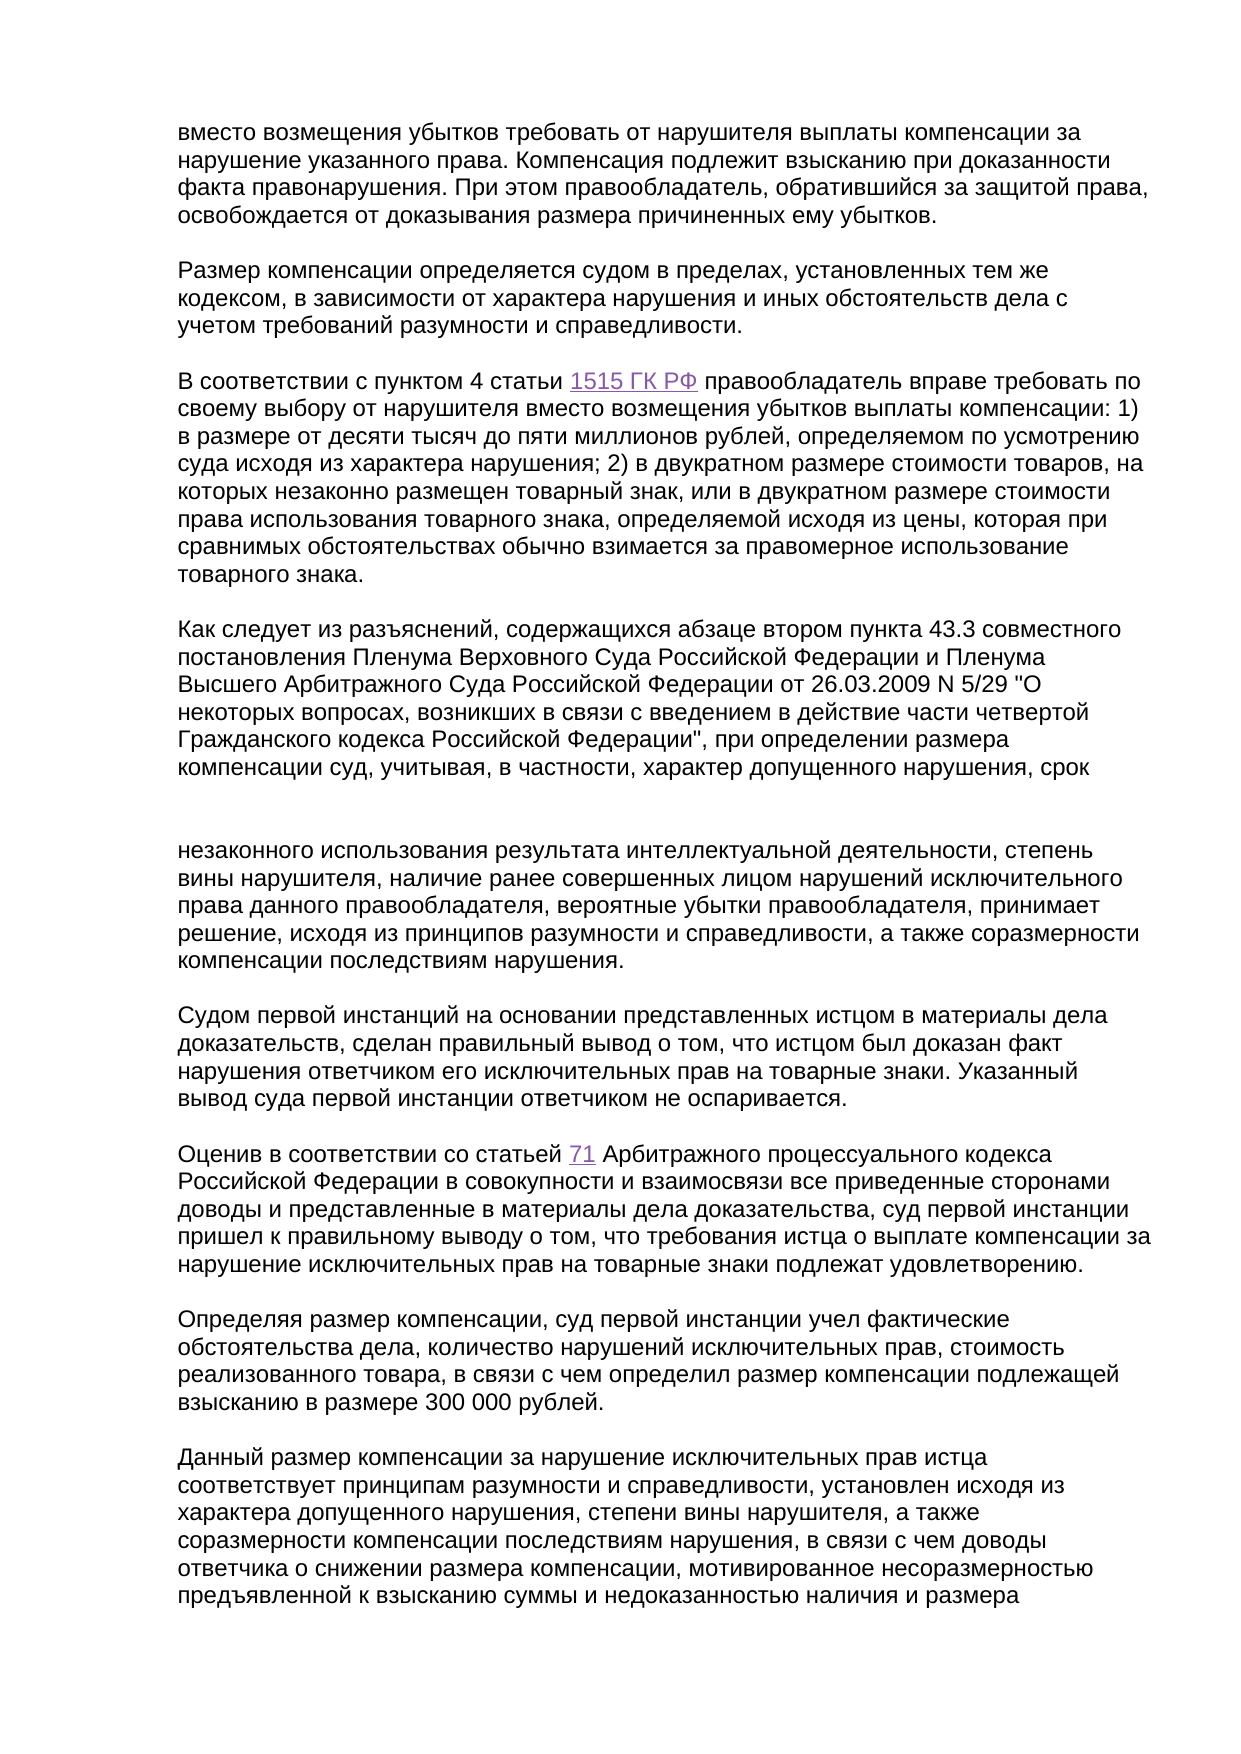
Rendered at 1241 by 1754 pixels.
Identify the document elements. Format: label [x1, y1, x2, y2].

text [177, 118, 1152, 1222]
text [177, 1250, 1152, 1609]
